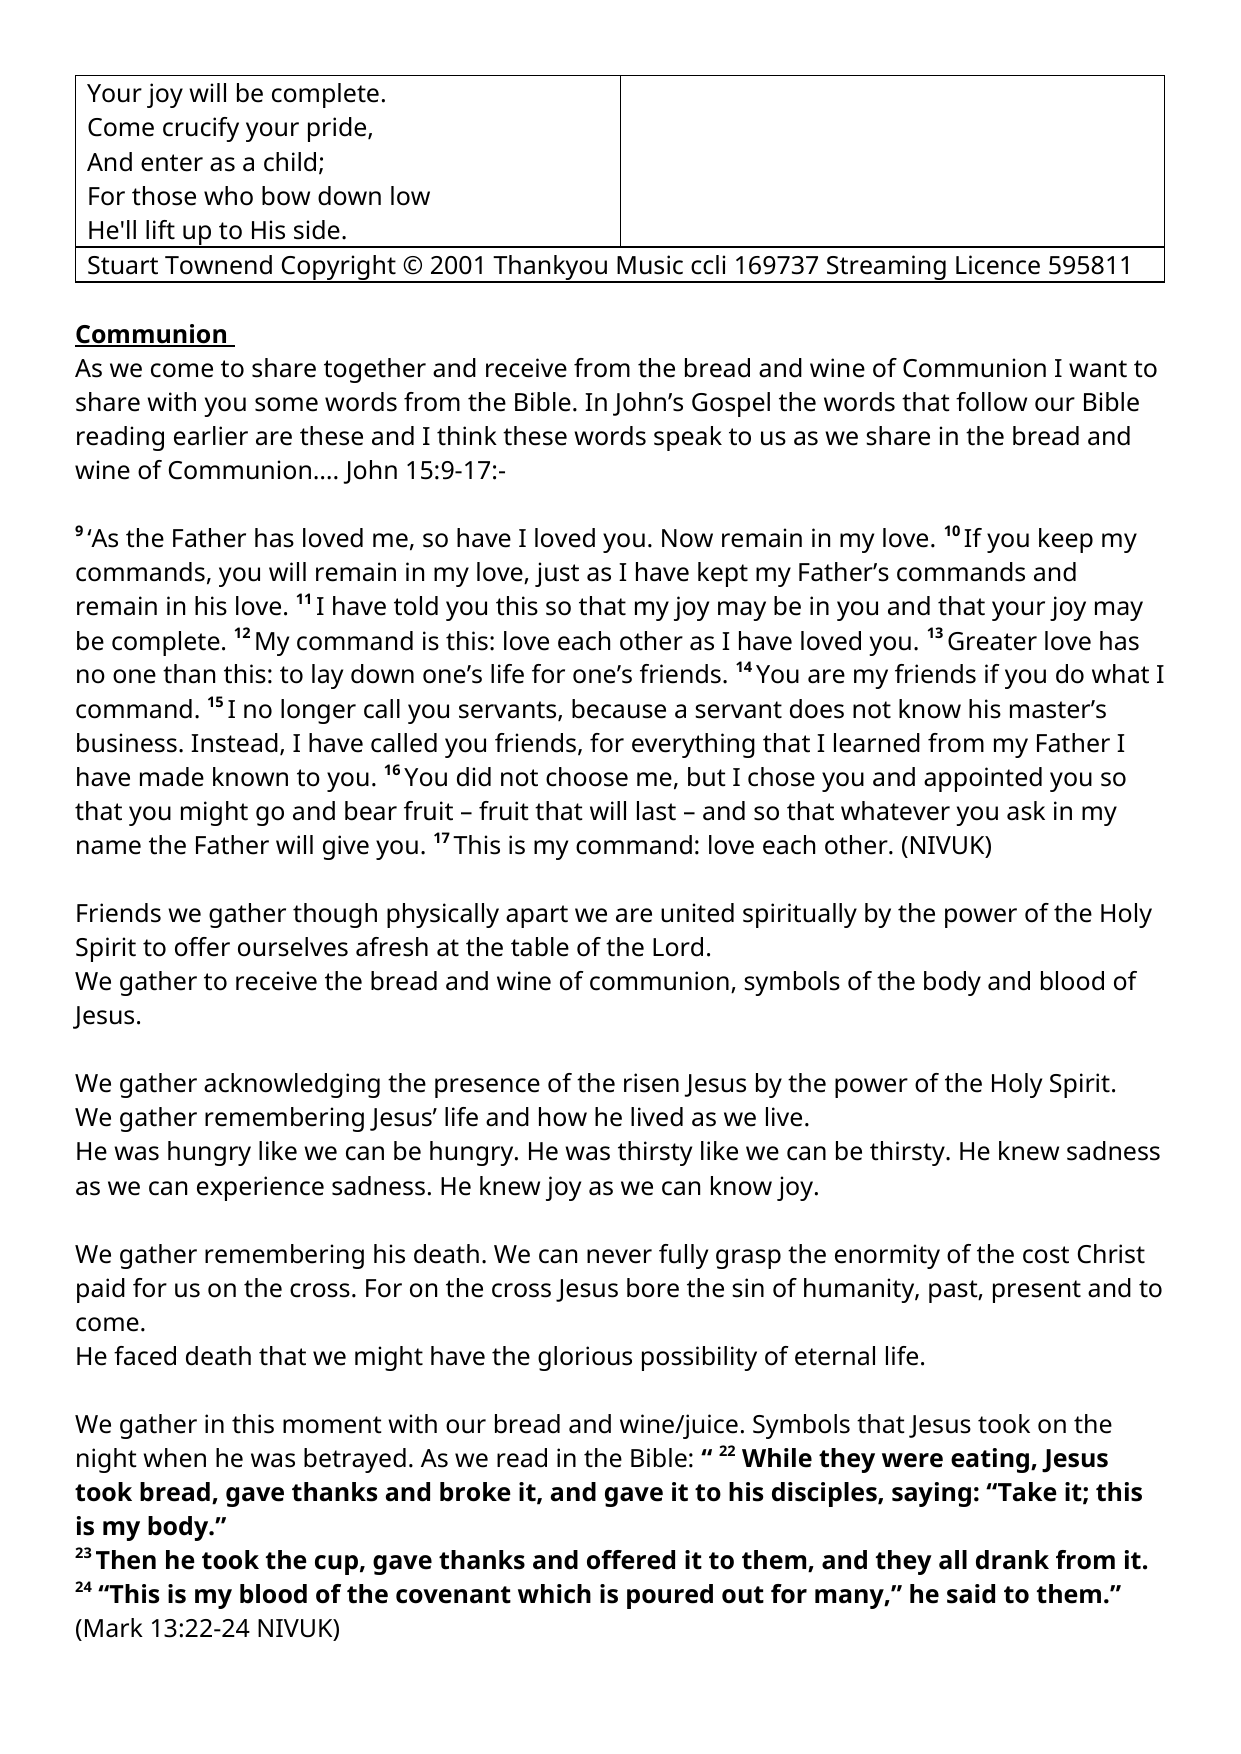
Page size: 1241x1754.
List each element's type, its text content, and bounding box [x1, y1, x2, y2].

text We gather remembering his death. We can never fully grasp the enormity of the cost Christ paid for us on the cross. For on the cross Jesus bore the sin of humanity, past, present and to come. [146, 1236, 1165, 1338]
table_cell Stuart Townend Copyright © 2001 Thankyou Music ccli 169737 Streaming Licence 595811 [76, 248, 1164, 281]
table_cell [76, 76, 620, 246]
text We gather in this moment with our bread and wine/juice. Symbols that Jesus took on the night when he was betrayed. As we read in the Bible: “ 22 While they were eating, Jesus took bread, gave thanks and broke it, and gave it to his disciples, saying: “Take it; this is my body.” 23 Then he took the cup, gave thanks and offered it to them, and they all drank from it. 24 “This is my blood of the covenant which is poured out for many,” he said to them.” (Mark 13:22-24 NIVUK) [226, 1407, 1165, 1645]
text He faced death that we might have the glorious possibility of eternal life. [75, 1338, 1165, 1372]
text Communion [75, 317, 1165, 351]
text As we come to share together and receive from the bread and wine of Communion I want to share with you some words from the Bible. In John’s Gospel the words that follow our Bible reading earlier are these and I think these words speak to us as we share in the bread and wine of Communion…. John 15:9-17:- [75, 351, 1165, 487]
text 9 ‘As the Father has loved me, so have I loved you. Now remain in my love. 10 If you keep my commands, you will remain in my love, just as I have kept my Father’s commands and remain in his love. 11 I have told you this so that my joy may be in you and that your joy may be complete. 12 My command is this: love each other as I have loved you. 13 Greater love has no one than this: to lay down one’s life for one’s friends. 14 You are my friends if you do what I command. 15 I no longer call you servants, because a servant does not know his master’s business. Instead, I have called you friends, for everything that I learned from my Father I have made known to you. 16 You did not choose me, but I chose you and appointed you so that you might go and bear fruit – fruit that will last – and so that whatever you ask in my name the Father will give you. 17 This is my command: love each other. (NIVUK) [75, 691, 1165, 862]
text We gather to receive the bread and wine of communion, symbols of the body and blood of Jesus. [142, 964, 1165, 1032]
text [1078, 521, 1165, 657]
text Friends we gather though physically apart we are united spiritually by the power of the Holy Spirit to offer ourselves afresh at the table of the Lord. [712, 896, 1165, 964]
text We gather acknowledging the presence of the risen Jesus by the power of the Holy Spirit. We gather remembering Jesus’ life and how he lived as we live. He was hungry like we can be hungry. He was thirsty like we can be thirsty. He knew sadness as we can experience sadness. He knew joy as we can know joy. [75, 1066, 1165, 1236]
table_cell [621, 76, 1164, 246]
